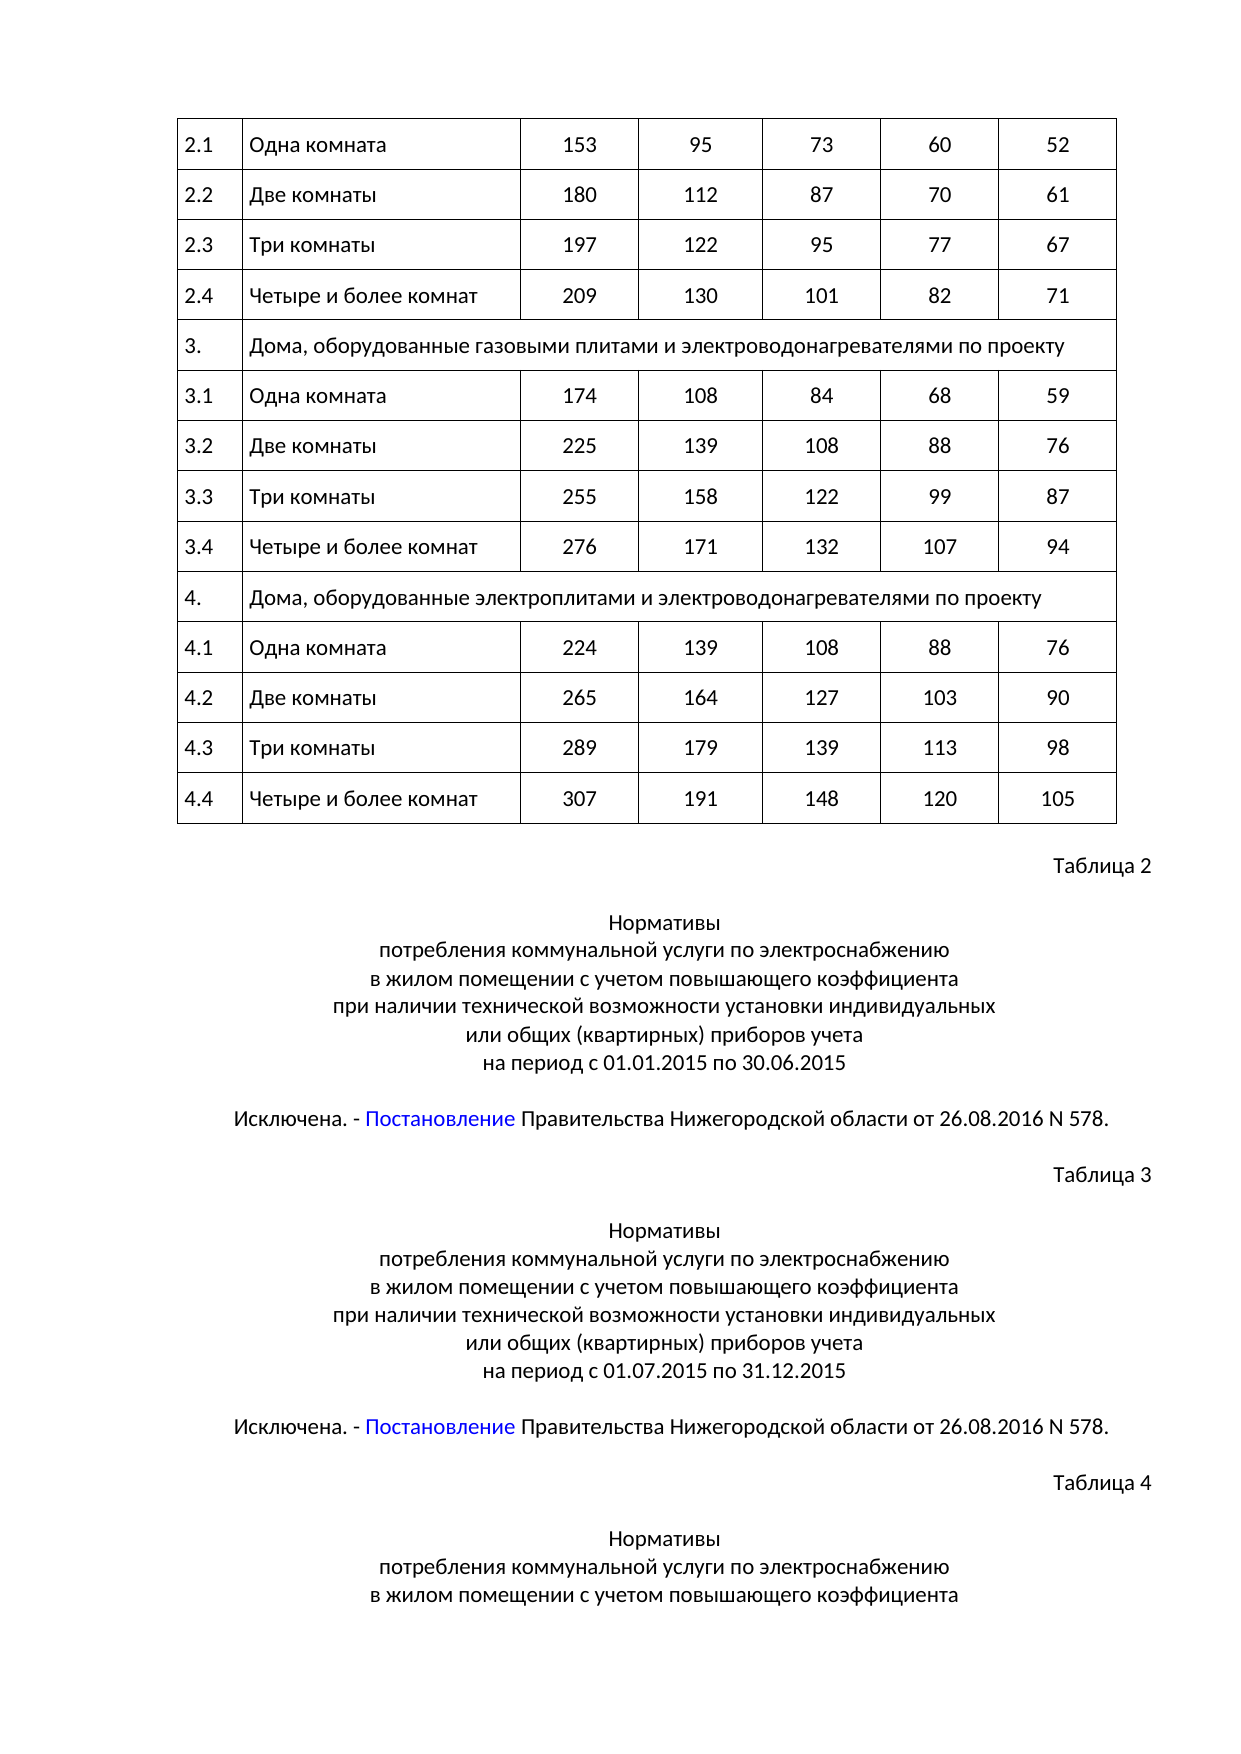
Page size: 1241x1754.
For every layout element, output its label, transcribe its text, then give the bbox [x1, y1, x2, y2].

table_cell 87 [763, 170, 880, 219]
text на период с 01.01.2015 по 30.06.2015 [177, 1048, 1152, 1076]
table_cell 3.4 [178, 522, 242, 571]
table_cell 88 [881, 421, 998, 470]
table_cell 2.3 [178, 220, 242, 269]
table_cell 99 [881, 471, 998, 521]
text при наличии технической возможности установки индивидуальных [177, 992, 1152, 1020]
table_cell Две комнаты [243, 170, 520, 219]
table_cell 276 [521, 522, 638, 571]
text Таблица 3 [177, 1160, 1152, 1188]
table_cell 3. [178, 320, 242, 370]
text Нормативы [177, 1524, 1152, 1552]
table_cell 132 [763, 522, 880, 571]
table_cell Две комнаты [243, 673, 520, 722]
table_cell 2.1 [178, 119, 242, 168]
table_cell Четыре и более комнат [243, 522, 520, 571]
table_cell Одна комната [243, 622, 520, 672]
table_cell Три комнаты [243, 723, 520, 772]
text Нормативы [177, 908, 1152, 936]
table_cell 68 [881, 371, 998, 420]
text на период с 01.07.2015 по 31.12.2015 [177, 1356, 1152, 1384]
table_cell Дома, оборудованные электроплитами и электроводонагревателями по проекту [243, 572, 1116, 621]
table_cell 77 [881, 220, 998, 269]
table_cell 108 [639, 371, 762, 420]
table_cell 61 [999, 170, 1116, 219]
table_cell 3.3 [178, 471, 242, 521]
table_cell 2.4 [178, 270, 242, 319]
table_cell 94 [999, 522, 1116, 571]
table_cell 3.1 [178, 371, 242, 420]
table_cell 95 [639, 119, 762, 168]
table_cell 67 [999, 220, 1116, 269]
table_cell 191 [639, 773, 762, 822]
table_cell 76 [999, 622, 1116, 672]
table_cell Одна комната [243, 371, 520, 420]
table_cell 139 [639, 622, 762, 672]
table_cell 103 [881, 673, 998, 722]
table_cell 71 [999, 270, 1116, 319]
table_cell 158 [639, 471, 762, 521]
table_cell 105 [999, 773, 1116, 822]
table_cell Одна комната [243, 119, 520, 168]
table_cell 127 [763, 673, 880, 722]
table_cell 4. [178, 572, 242, 621]
text в жилом помещении с учетом повышающего коэффициента [177, 964, 1152, 992]
text потребления коммунальной услуги по электроснабжению [177, 1552, 1152, 1580]
table_cell 70 [881, 170, 998, 219]
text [177, 1412, 1152, 1440]
text в жилом помещении с учетом повышающего коэффициента [177, 1580, 1152, 1608]
table_cell Дома, оборудованные газовыми плитами и электроводонагревателями по проекту [243, 320, 1116, 370]
table_cell 113 [881, 723, 998, 772]
table_cell 107 [881, 522, 998, 571]
table_cell Четыре и более комнат [243, 773, 520, 822]
table_cell 95 [763, 220, 880, 269]
table_cell 122 [639, 220, 762, 269]
table_cell Три комнаты [243, 471, 520, 521]
table_cell 2.2 [178, 170, 242, 219]
table_cell 52 [999, 119, 1116, 168]
text Исключена. - Постановление Правительства Нижегородской области от 26.08.2016 N 578. [177, 1104, 1152, 1132]
table_cell 84 [763, 371, 880, 420]
table_cell 108 [763, 421, 880, 470]
text или общих (квартирных) приборов учета [177, 1328, 1152, 1356]
table_cell 87 [999, 471, 1116, 521]
table_cell 108 [763, 622, 880, 672]
table_cell 225 [521, 421, 638, 470]
table_cell 3.2 [178, 421, 242, 470]
text при наличии технической возможности установки индивидуальных [177, 1300, 1152, 1328]
table_cell 289 [521, 723, 638, 772]
table_cell Четыре и более комнат [243, 270, 520, 319]
table_cell 174 [521, 371, 638, 420]
table_cell 59 [999, 371, 1116, 420]
table_cell 112 [639, 170, 762, 219]
table_cell 255 [521, 471, 638, 521]
table_cell 164 [639, 673, 762, 722]
table_cell 139 [763, 723, 880, 772]
text Нормативы [177, 1216, 1152, 1244]
table_cell 73 [763, 119, 880, 168]
table_cell 82 [881, 270, 998, 319]
text потребления коммунальной услуги по электроснабжению [177, 1244, 1152, 1272]
text Таблица 2 [177, 852, 1152, 879]
text или общих (квартирных) приборов учета [177, 1020, 1152, 1048]
table_cell 4.2 [178, 673, 242, 722]
text Таблица 4 [177, 1468, 1152, 1496]
text в жилом помещении с учетом повышающего коэффициента [177, 1272, 1152, 1300]
table_cell 180 [521, 170, 638, 219]
table_cell 120 [881, 773, 998, 822]
table_cell 4.1 [178, 622, 242, 672]
table_cell 179 [639, 723, 762, 772]
table_cell 101 [763, 270, 880, 319]
table_cell 130 [639, 270, 762, 319]
table_cell 265 [521, 673, 638, 722]
table_cell 90 [999, 673, 1116, 722]
table_cell 139 [639, 421, 762, 470]
table_cell 197 [521, 220, 638, 269]
table_cell 4.3 [178, 723, 242, 772]
table_cell 171 [639, 522, 762, 571]
table_cell 88 [881, 622, 998, 672]
table_cell 307 [521, 773, 638, 822]
text потребления коммунальной услуги по электроснабжению [177, 936, 1152, 964]
table_cell 60 [881, 119, 998, 168]
table_cell 122 [763, 471, 880, 521]
table_cell 153 [521, 119, 638, 168]
table_cell 4.4 [178, 773, 242, 822]
table_cell 76 [999, 421, 1116, 470]
table_cell 224 [521, 622, 638, 672]
table_cell Две комнаты [243, 421, 520, 470]
table_cell 209 [521, 270, 638, 319]
table_cell 98 [999, 723, 1116, 772]
table_cell 148 [763, 773, 880, 822]
table_cell Три комнаты [243, 220, 520, 269]
